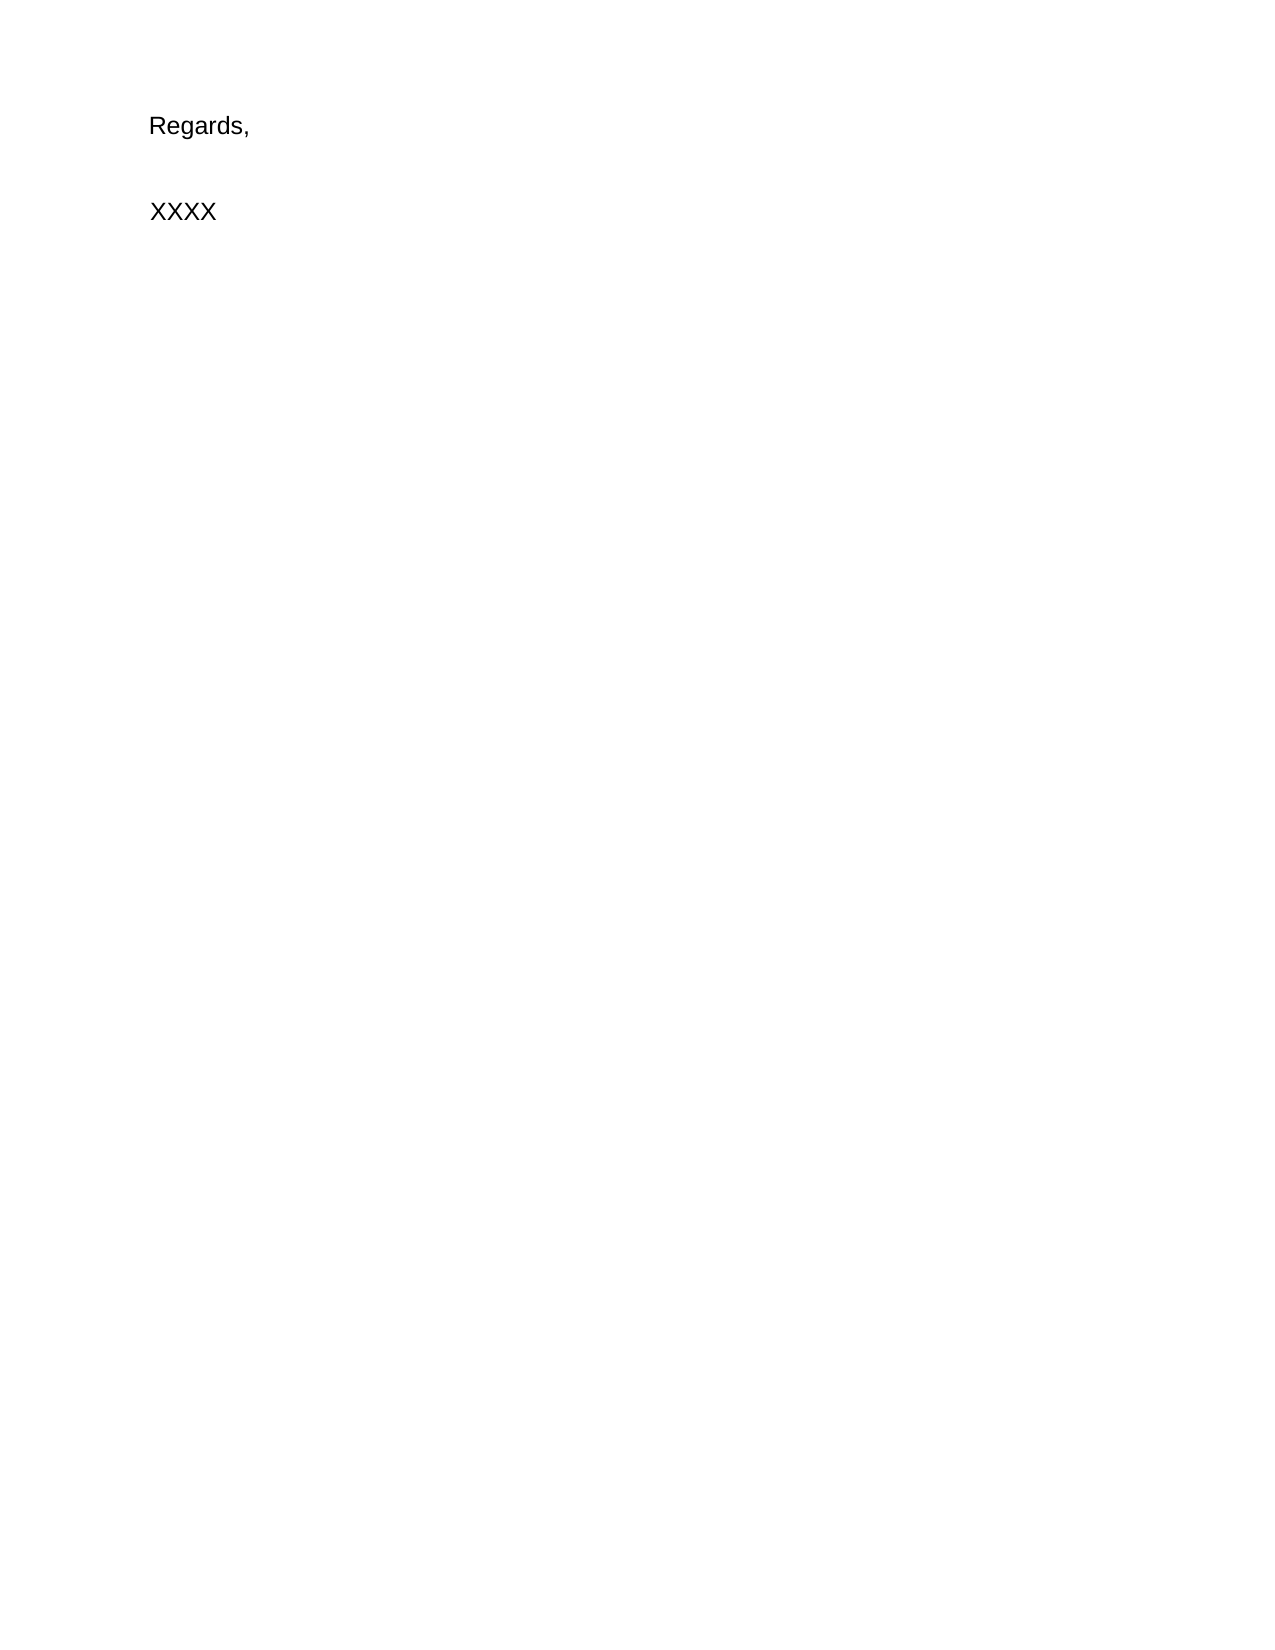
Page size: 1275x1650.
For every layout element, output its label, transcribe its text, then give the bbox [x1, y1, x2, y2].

text XXXX [150, 197, 1125, 226]
text Regards, [148, 111, 1125, 139]
